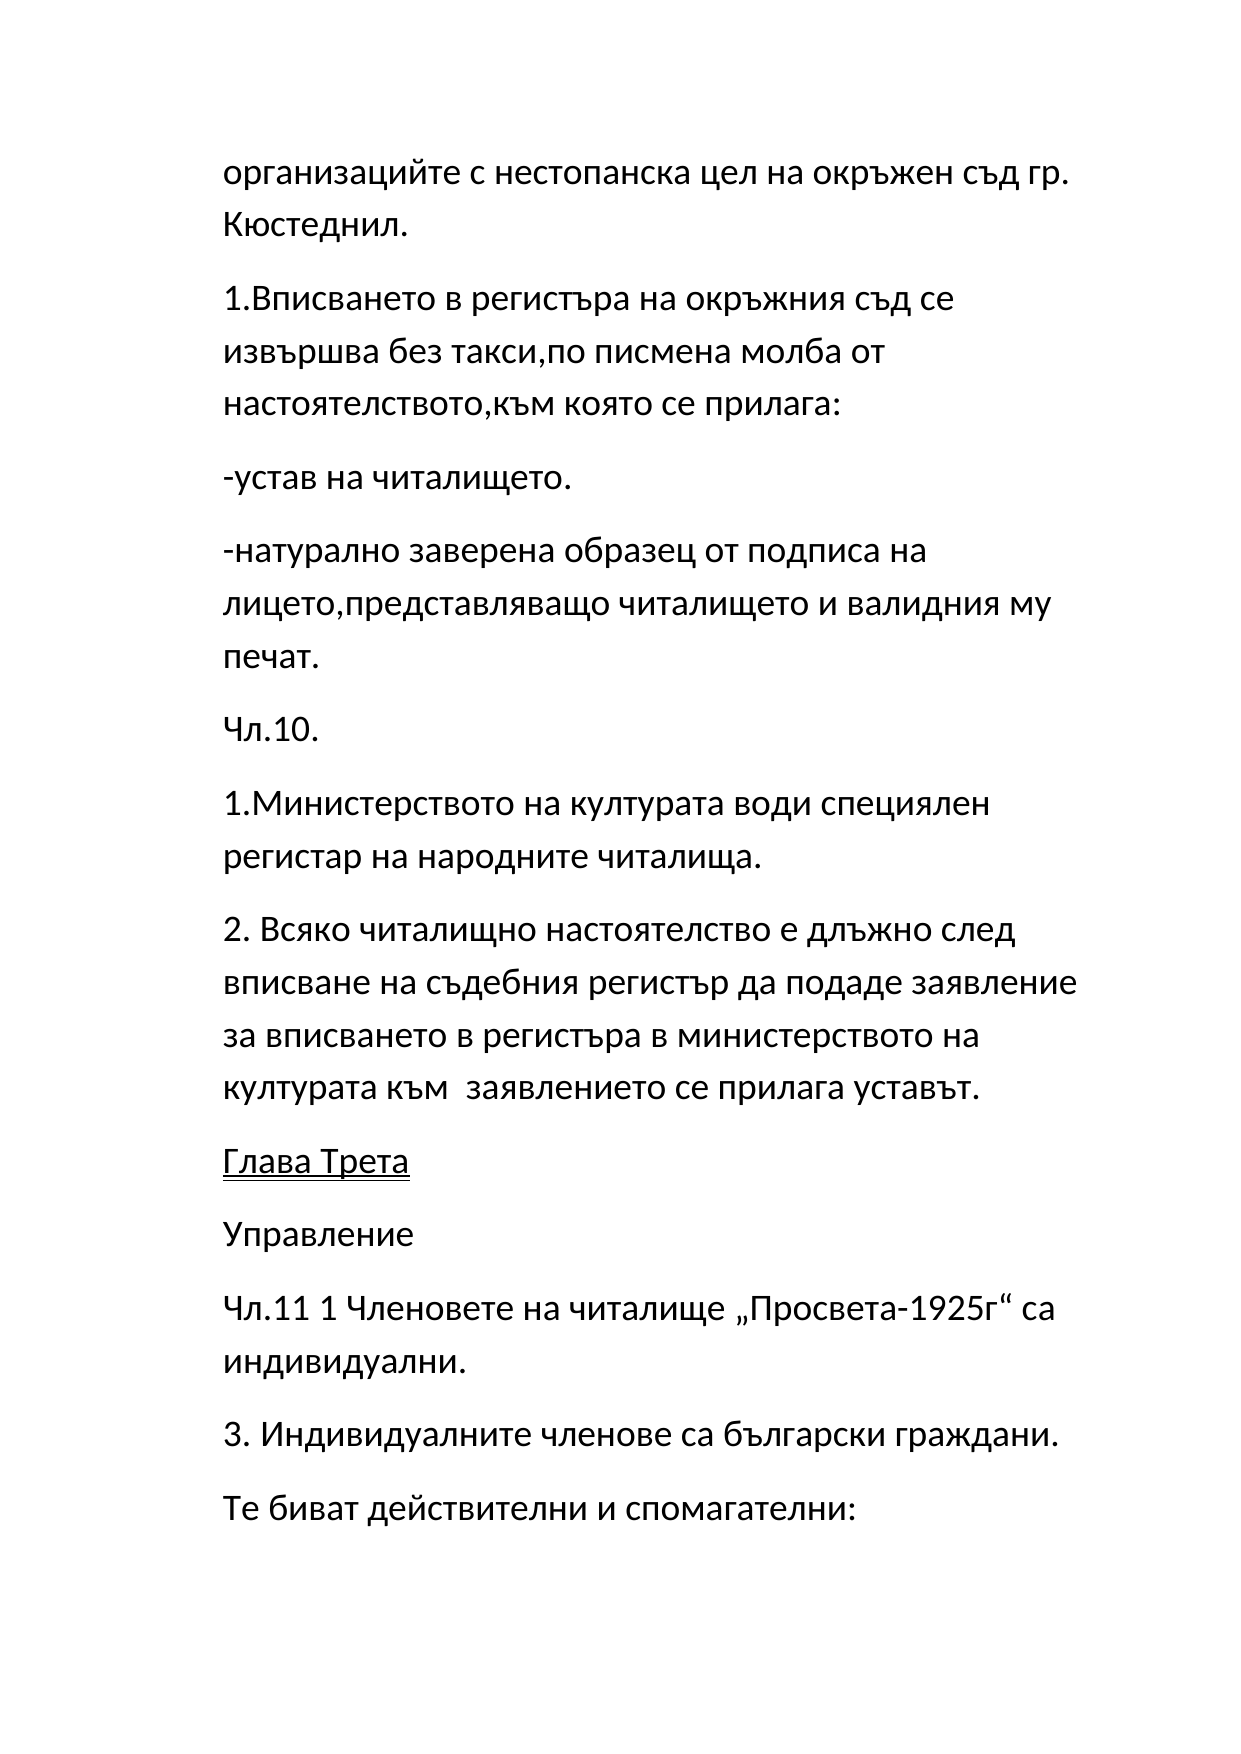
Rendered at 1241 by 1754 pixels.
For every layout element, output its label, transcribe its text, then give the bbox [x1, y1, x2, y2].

text Чл.11 1 Членовете на читалище „Просвета-1925г“ са индивидуални. [223, 1284, 1093, 1382]
text 1.Министерството на културата води специялен регистар на народните читалища. [223, 779, 1093, 877]
list Индивидуалните членове са български граждани. [223, 1410, 1093, 1456]
text Чл.10. [223, 705, 1093, 751]
text Управление [223, 1210, 1093, 1256]
text -устав на читалището. [223, 453, 1093, 499]
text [223, 148, 1093, 246]
text Глава Трета [223, 1137, 1093, 1183]
text 1.Вписването в регистъра на окръжния съд се извършва без такси,по писмена молба от настоятелството,към която се прилага: [223, 274, 1093, 425]
text 2. Всяко читалищно настоятелство е длъжно след вписване на съдебния регистър да подаде заявление за вписването в регистъра в министерството на културата към заявлението се прилага уставът. [223, 905, 1093, 1109]
text Те биват действителни и спомагателни: [223, 1484, 1093, 1529]
text -натурално заверена образец от подписа на лицето,представляващо читалището и валидния му печат. [223, 526, 1093, 678]
